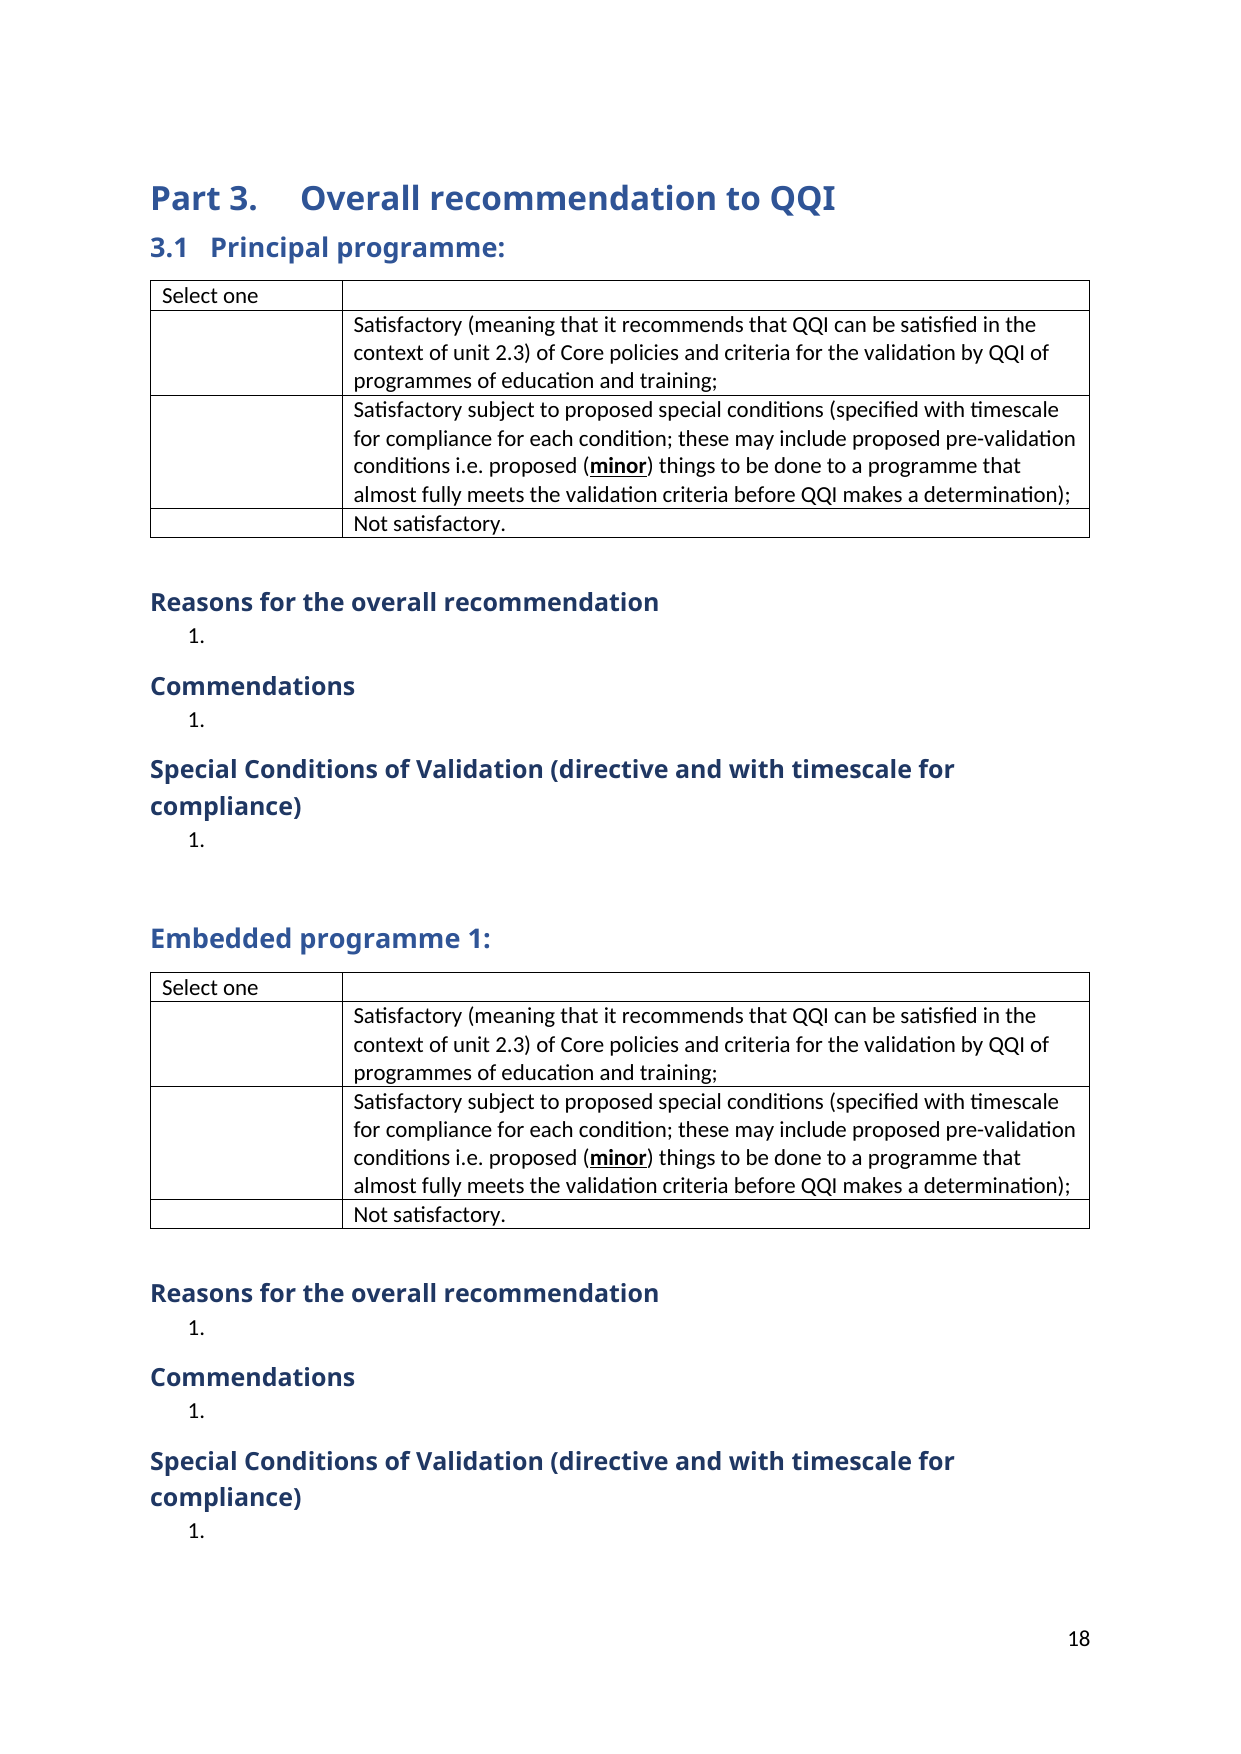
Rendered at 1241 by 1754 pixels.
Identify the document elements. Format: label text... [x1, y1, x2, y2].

subtitle Commendations [150, 668, 1090, 702]
table_cell Satisfactory (meaning that it recommends that QQI can be satisfied in the context of unit 2.3) of Core policies and criteria for the validation by QQI of programmes of education and training; [343, 311, 1089, 394]
table_cell Satisfactory subject to proposed special conditions (specified with timescale for compliance for each condition; these may include proposed pre-validation conditions i.e. proposed (minor) things to be done to a programme that almost fully meets the validation criteria before QQI makes a determination); [343, 1087, 1089, 1199]
subtitle Commendations [150, 1359, 1090, 1393]
table_cell [151, 1087, 342, 1199]
subtitle Overall recommendation to QQI [150, 175, 1090, 220]
table_cell [151, 396, 342, 508]
table_cell [151, 1002, 342, 1086]
table_cell [151, 311, 342, 394]
table_cell Satisfactory subject to proposed special conditions (specified with timescale for compliance for each condition; these may include proposed pre-validation conditions i.e. proposed (minor) things to be done to a programme that almost fully meets the validation criteria before QQI makes a determination); [343, 396, 1089, 508]
table_header Select one [151, 973, 342, 1001]
table_cell Satisfactory (meaning that it recommends that QQI can be satisfied in the context of unit 2.3) of Core policies and criteria for the validation by QQI of programmes of education and training; [343, 1002, 1089, 1086]
table_header [343, 281, 1089, 309]
table_header Select one [151, 281, 342, 309]
subtitle Special Conditions of Validation (directive and with timescale for compliance) [150, 752, 1090, 823]
subtitle Reasons for the overall recommendation [150, 1276, 1090, 1310]
subtitle Reasons for the overall recommendation [150, 585, 1090, 619]
table_cell Not satisfactory. [343, 1200, 1089, 1228]
table_header [343, 973, 1089, 1001]
table_cell [151, 509, 342, 537]
table_cell [151, 1200, 342, 1228]
table_cell Not satisfactory. [343, 509, 1089, 537]
subtitle Special Conditions of Validation (directive and with timescale for compliance) [150, 1443, 1090, 1514]
subtitle Embedded programme 1: [150, 919, 1090, 956]
subtitle Principal programme: [150, 228, 1090, 265]
